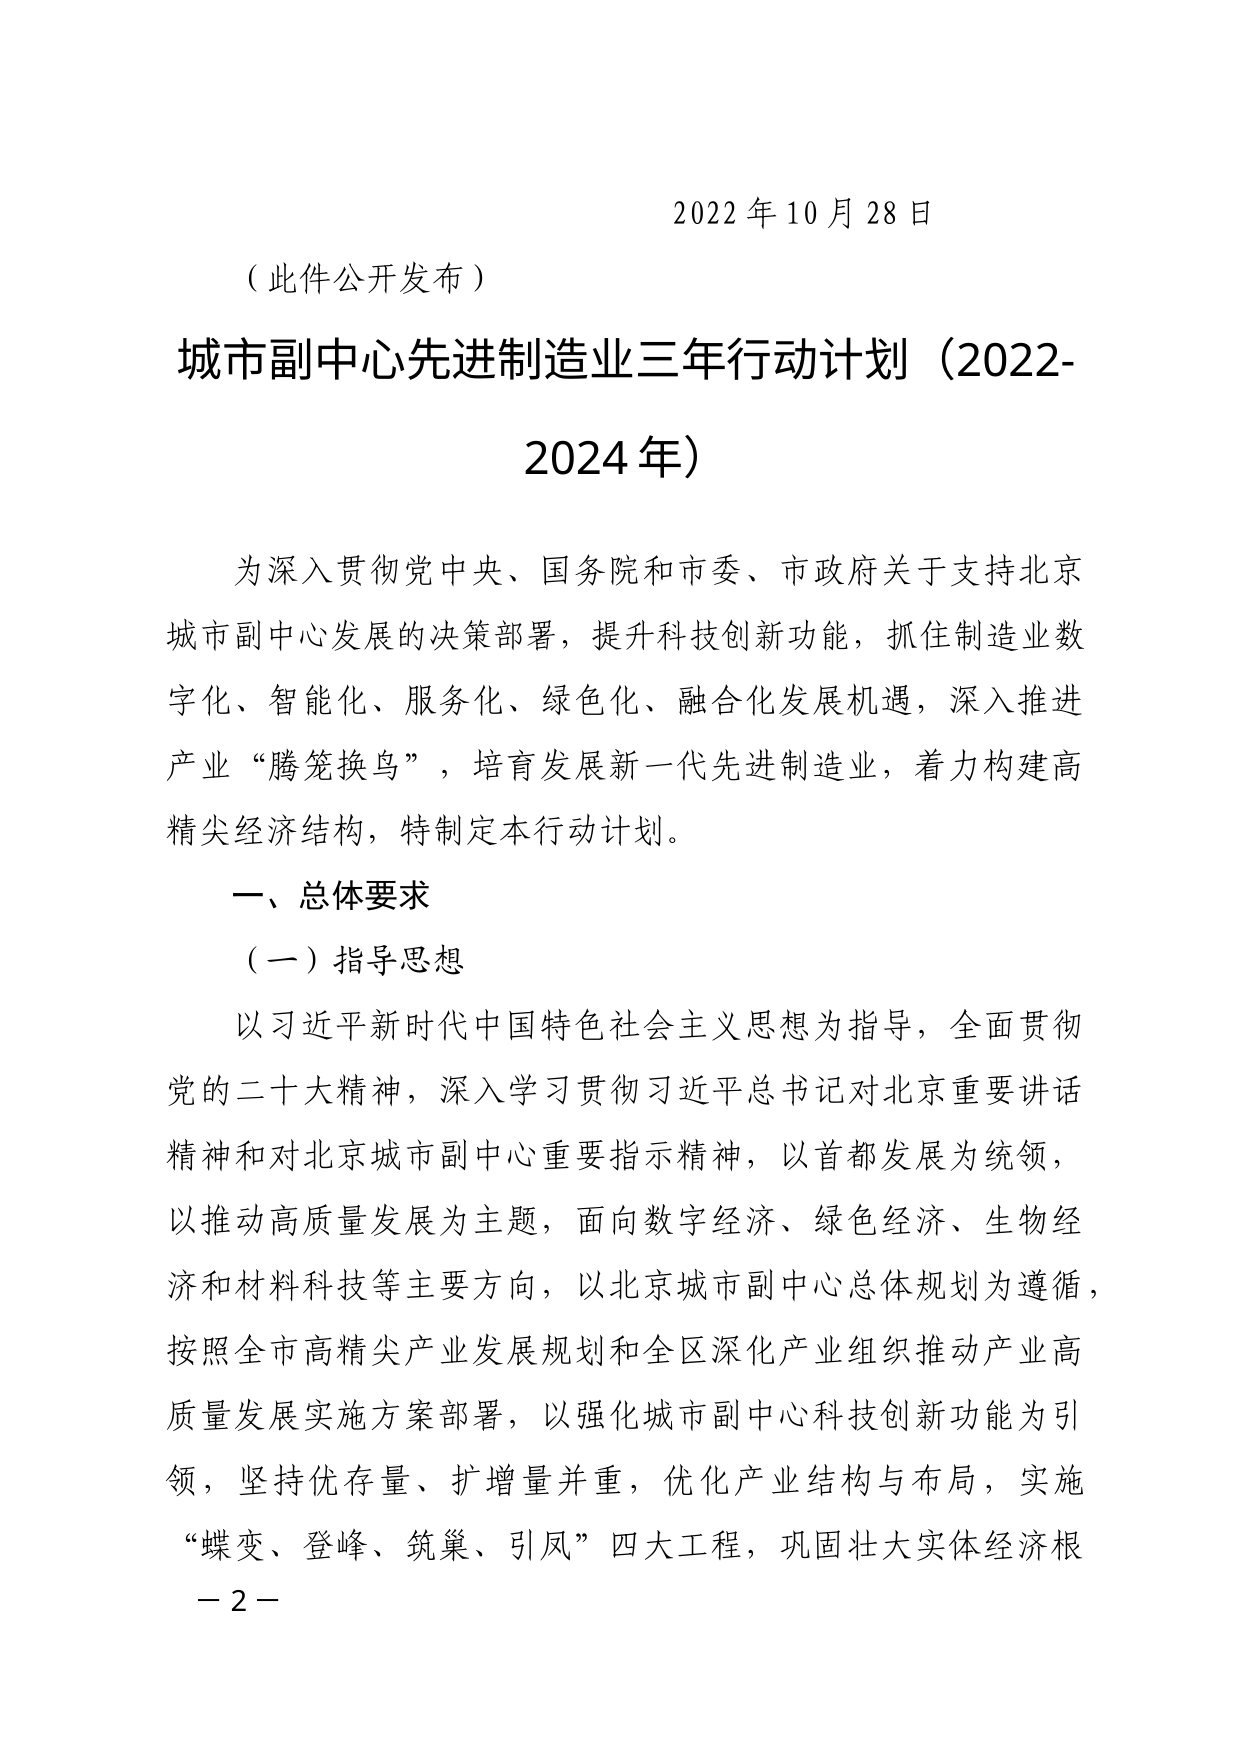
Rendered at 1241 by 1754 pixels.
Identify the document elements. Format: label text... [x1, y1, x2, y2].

text 2022年10月28日 [165, 178, 1087, 243]
text 城市副中心先进制造业三年行动计划（2022-2024年） [165, 308, 1087, 503]
text 为深入贯彻党中央、国务院和市委、市政府关于支持北京城市副中心发展的决策部署，提升科技创新功能，抓住制造业数字化、智能化、服务化、绿色化、融合化发展机遇，深入推进产业“腾笼换鸟”，培育发展新一代先进制造业，着力构建高精尖经济结构，特制定本行动计划。 [165, 536, 1087, 861]
text 一、总体要求 [231, 861, 1087, 926]
text （此件公开发布） [165, 243, 1087, 308]
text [165, 991, 1087, 1576]
text （一）指导思想 [165, 926, 1087, 991]
